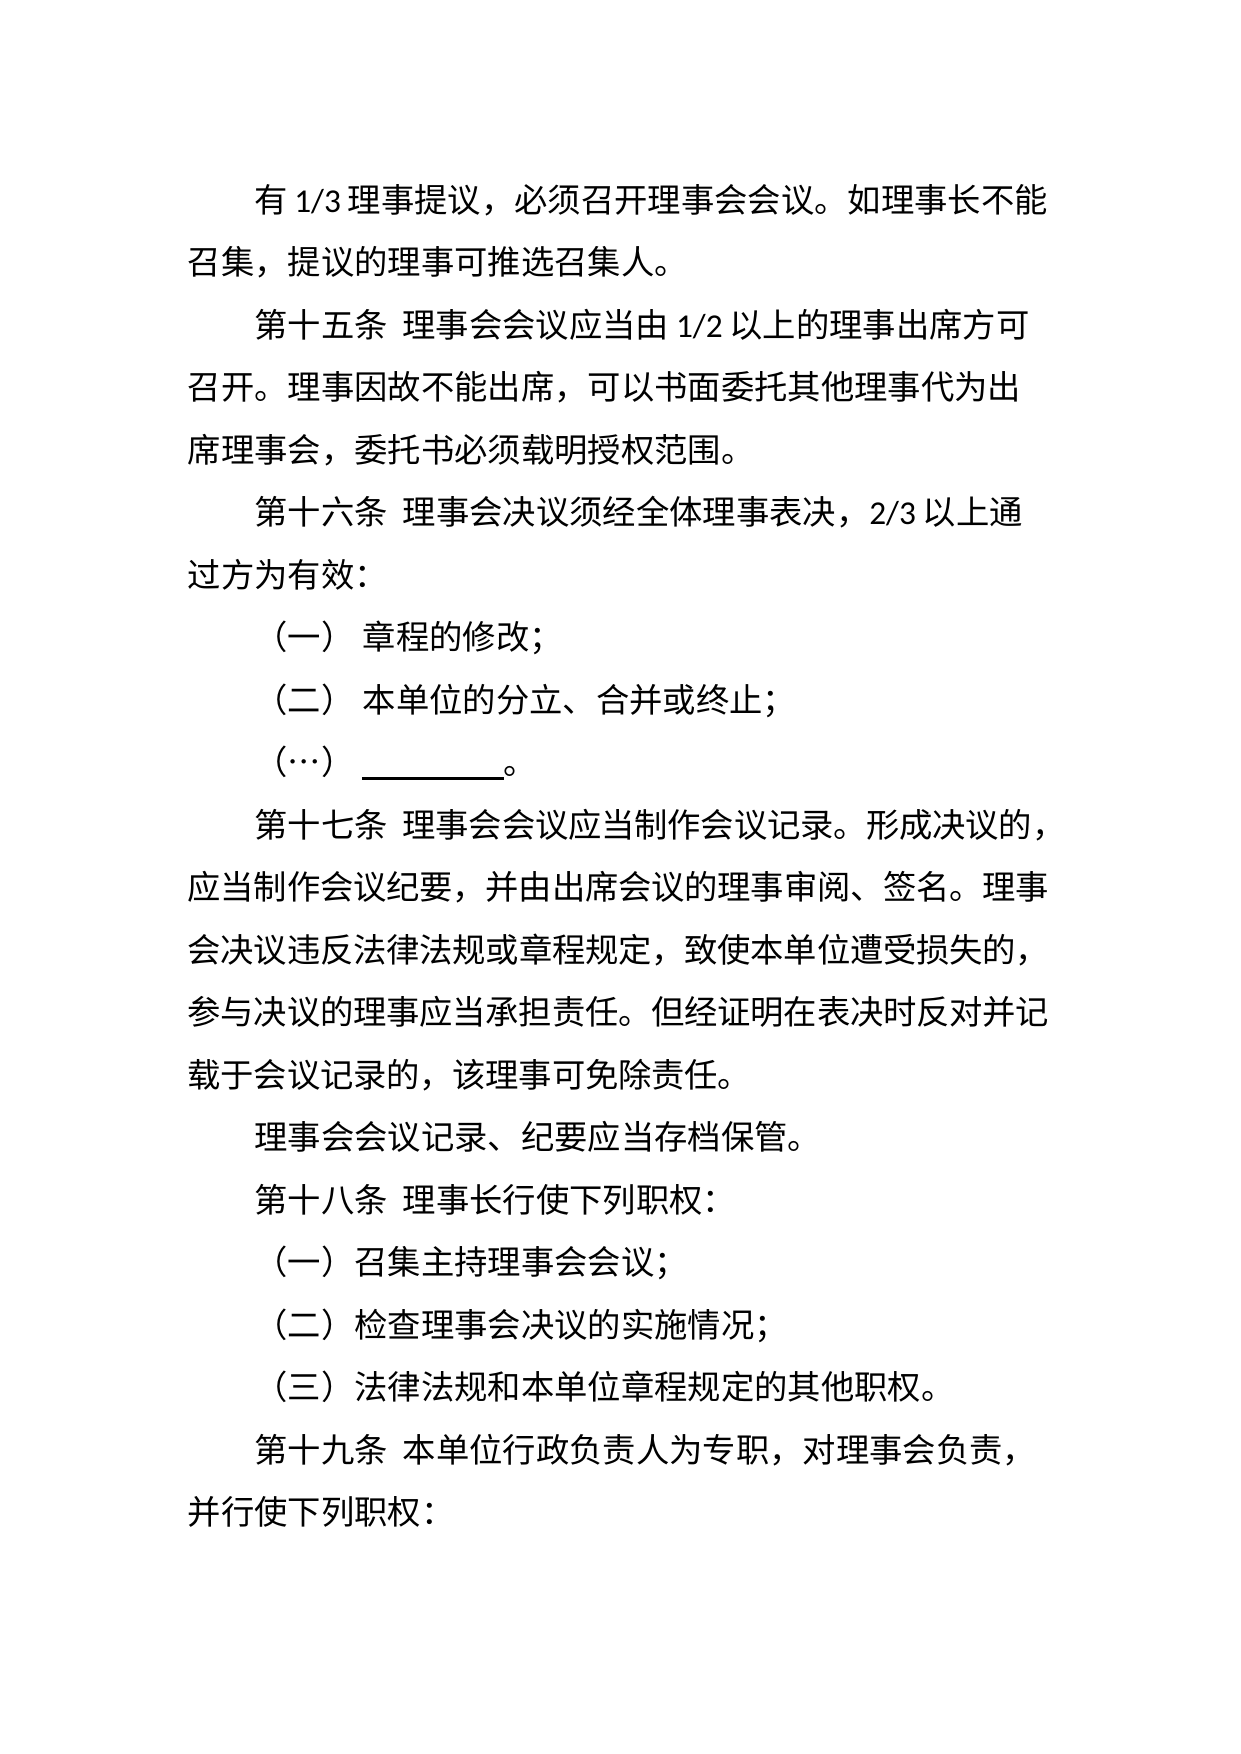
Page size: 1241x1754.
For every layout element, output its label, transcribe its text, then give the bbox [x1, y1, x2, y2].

text （一）召集主持理事会会议； [187, 1224, 1053, 1287]
list 章程的修改； [187, 599, 1053, 662]
text （…） 。 [187, 724, 1053, 787]
text （二）检查理事会决议的实施情况； [187, 1287, 1053, 1349]
text 第十九条 本单位行政负责人为专职，对理事会负责，并行使下列职权： [187, 1412, 1053, 1537]
text 第十六条 理事会决议须经全体理事表决，2/3以上通过方为有效： [187, 474, 1053, 599]
text 第十五条 理事会会议应当由1/2以上的理事出席方可召开。理事因故不能出席，可以书面委托其他理事代为出席理事会，委托书必须载明授权范围。 [187, 287, 1053, 474]
text 有1/3理事提议，必须召开理事会会议。如理事长不能召集，提议的理事可推选召集人。 [187, 162, 1053, 287]
list 本单位的分立、合并或终止； [187, 662, 1053, 724]
text 第十七条 理事会会议应当制作会议记录。形成决议的，应当制作会议纪要，并由出席会议的理事审阅、签名。理事会决议违反法律法规或章程规定，致使本单位遭受损失的，参与决议的理事应当承担责任。但经证明在表决时反对并记载于会议记录的，该理事可免除责任。 [187, 787, 1053, 1099]
text 第十八条 理事长行使下列职权： [187, 1162, 1053, 1224]
text 理事会会议记录、纪要应当存档保管。 [187, 1099, 1053, 1162]
text （三）法律法规和本单位章程规定的其他职权。 [187, 1349, 1053, 1412]
